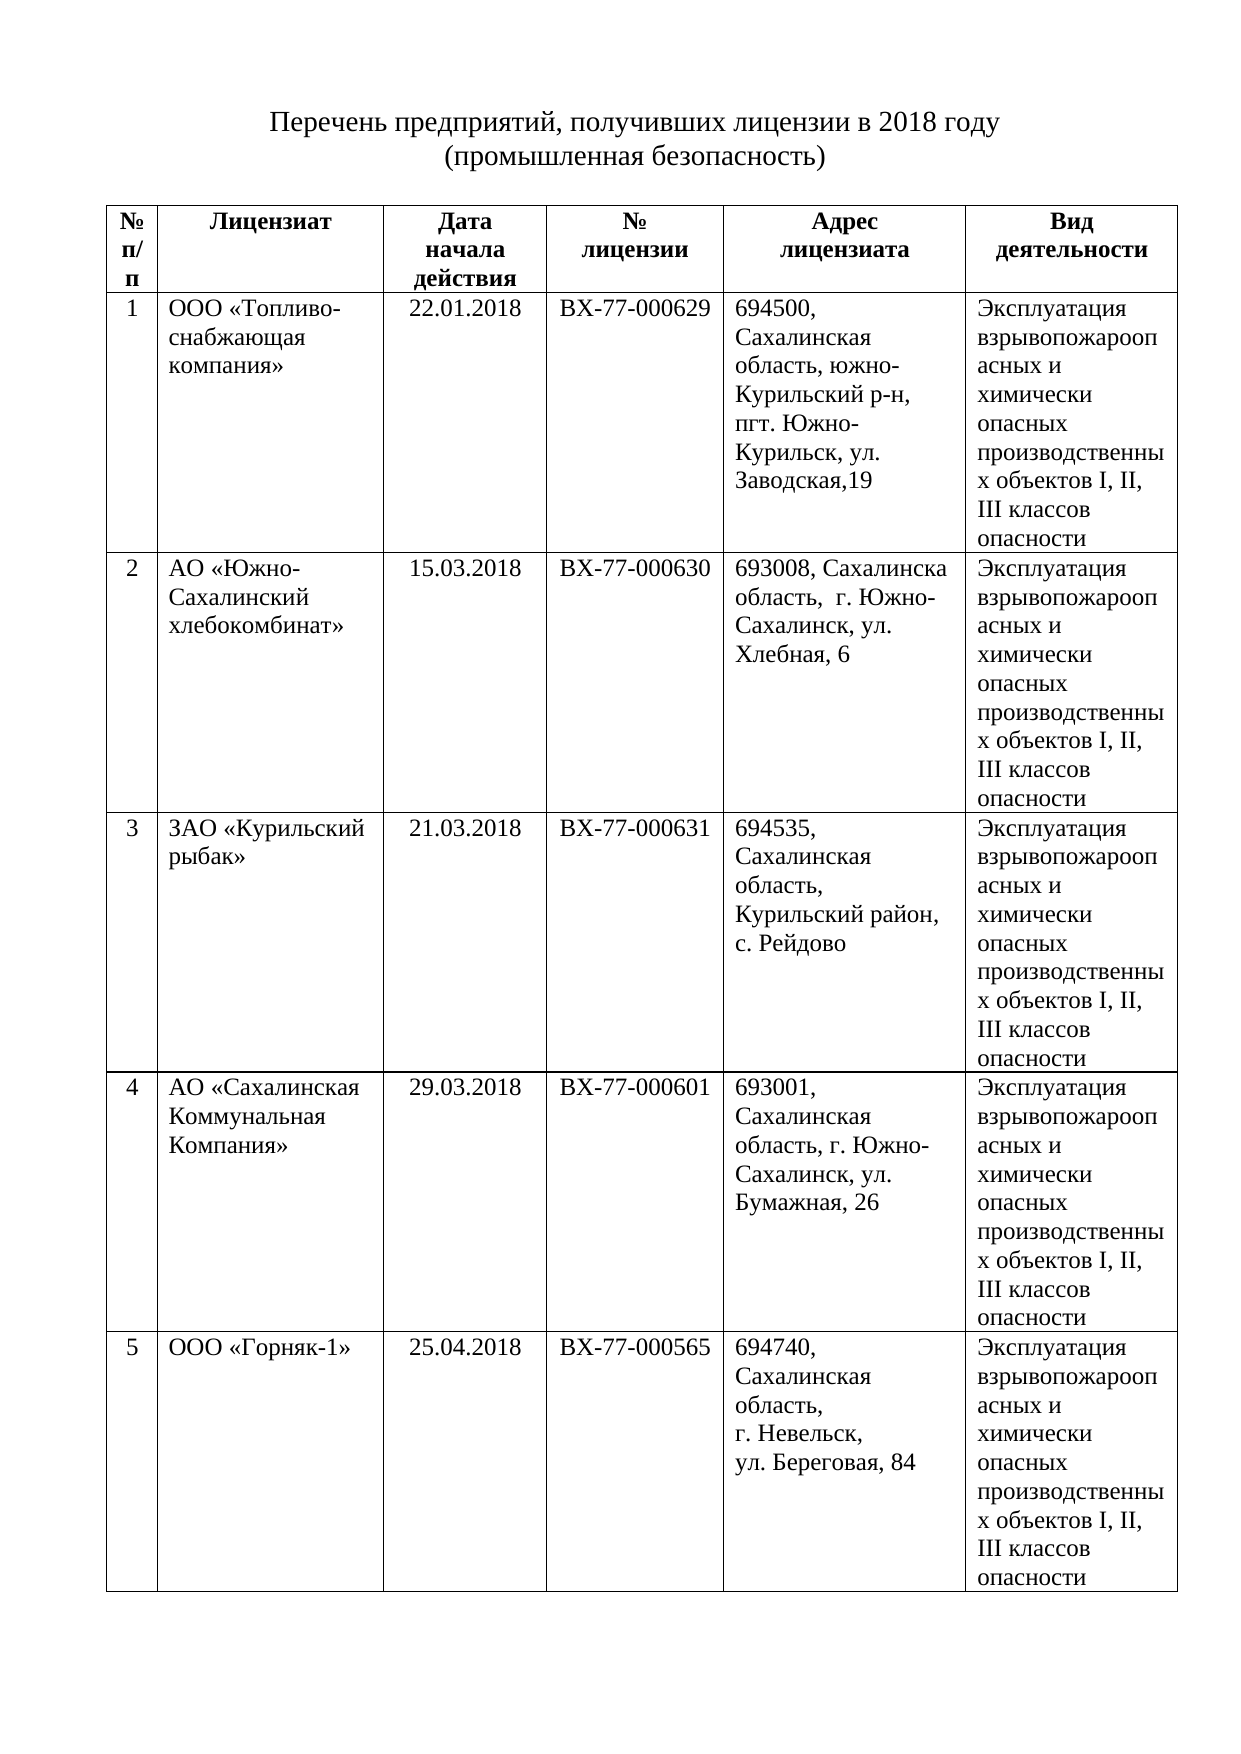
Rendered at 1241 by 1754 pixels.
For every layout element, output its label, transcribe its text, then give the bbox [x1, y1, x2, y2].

text Перечень предприятий, получивших лицензии в 2018 году [118, 104, 1152, 138]
table_cell 22.01.2018 [384, 293, 546, 552]
table_cell ВХ-77-000630 [547, 553, 723, 812]
table_cell ООО «Горняк-1» [158, 1332, 383, 1591]
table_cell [966, 1332, 1177, 1591]
table_cell 5 [107, 1332, 157, 1591]
table_cell 694740, Сахалинская область, г. Невельск, ул. Береговая, 84 [724, 1332, 965, 1591]
table_cell 694500, Сахалинская область, южно-Курильский р-н, пгт. Южно-Курильск, ул. Заводская,19 [724, 293, 965, 552]
table_cell 2 [107, 553, 157, 812]
table_header Лицензиат [158, 206, 383, 292]
table_cell 25.04.2018 [384, 1332, 546, 1591]
table_header № лицензии [547, 206, 723, 292]
table_cell АО «Южно-Сахалинский хлебокомбинат» [158, 553, 383, 812]
table_cell ВХ-77-000601 [547, 1073, 723, 1331]
table_header № п/п [107, 206, 157, 292]
table_cell АО «Сахалинская Коммунальная Компания» [158, 1073, 383, 1331]
table_cell Эксплуатация взрывопожароопасных и химически опасных производственных объектов I, II, III классов опасности [966, 553, 1177, 812]
table_cell ВХ-77-000629 [547, 293, 723, 552]
text (промышленная безопасность) [118, 138, 1152, 171]
table_cell 694535, Сахалинская область, Курильский район, с. Рейдово [724, 813, 965, 1071]
table_cell 693001, Сахалинская область, г. Южно-Сахалинск, ул. Бумажная, 26 [724, 1073, 965, 1331]
table_cell Эксплуатация взрывопожароопасных и химически опасных производственных объектов I, II, III классов опасности [966, 1073, 1177, 1331]
table_cell 693008, Сахалинска область, г. Южно-Сахалинск, ул. Хлебная, 6 [724, 553, 965, 812]
table_header Дата начала действия [384, 206, 546, 292]
table_cell 4 [107, 1073, 157, 1331]
table_cell 1 [107, 293, 157, 552]
table_header Вид деятельности [966, 206, 1177, 292]
table_cell Эксплуатация взрывопожароопасных и химически опасных производственных объектов I, II, III классов опасности [966, 813, 1177, 1071]
table_cell 29.03.2018 [384, 1073, 546, 1331]
table_cell ЗАО «Курильский рыбак» [158, 813, 383, 1071]
table_cell ВХ-77-000565 [547, 1332, 723, 1591]
table_cell 15.03.2018 [384, 553, 546, 812]
table_cell Эксплуатация взрывопожароопасных и химически опасных производственных объектов I, II, III классов опасности [966, 293, 1177, 552]
table_cell 3 [107, 813, 157, 1071]
table_header Адрес лицензиата [724, 206, 965, 292]
table_cell ООО «Топливо-снабжающая компания» [158, 293, 383, 552]
table_cell 21.03.2018 [384, 813, 546, 1071]
table_cell ВХ-77-000631 [547, 813, 723, 1071]
